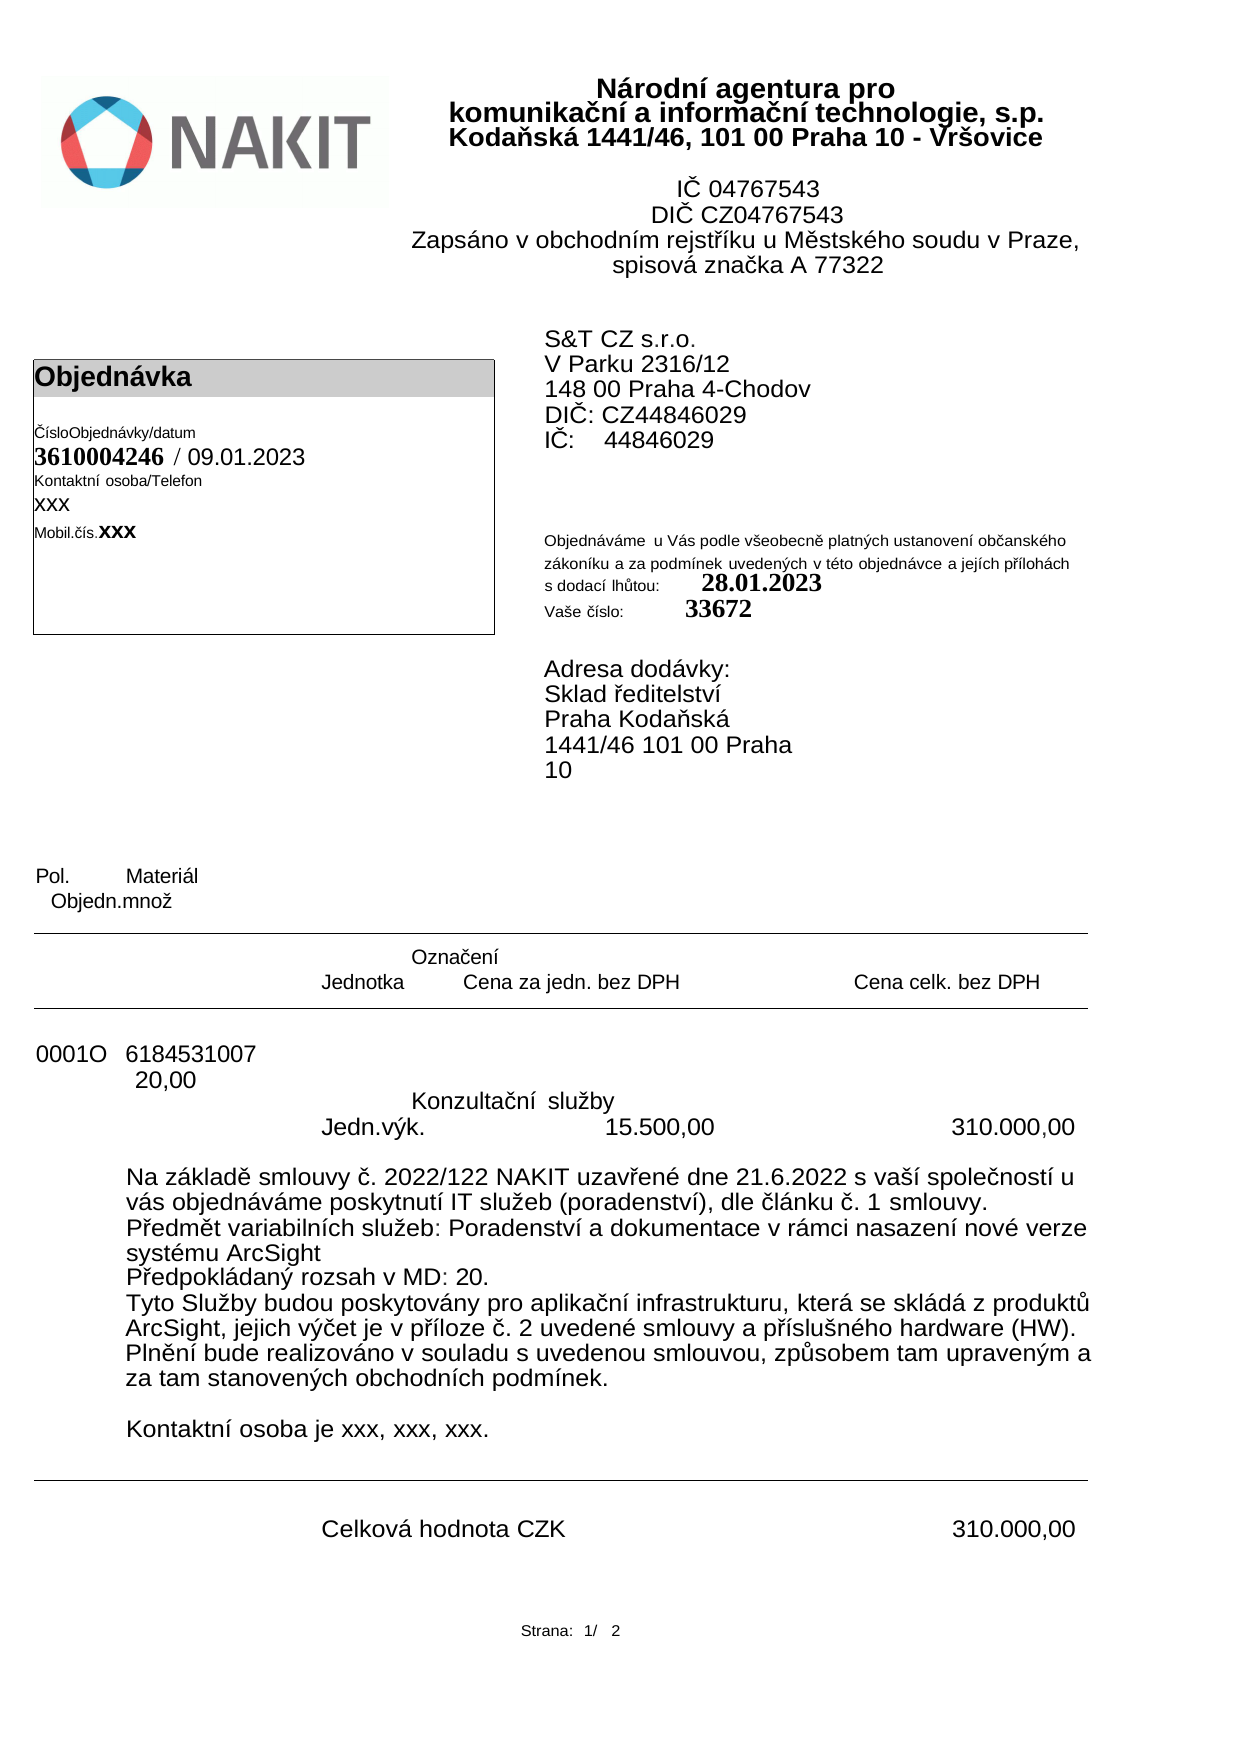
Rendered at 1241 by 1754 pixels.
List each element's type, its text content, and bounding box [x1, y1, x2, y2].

picture [41, 76, 390, 208]
text Na základě smlouvy č. 2022/122 NAKIT uzavřené dne 21.6.2022 s vaší společností u vás objednáváme poskytnutí IT služeb (poradenství), dle článku č. 1 smlouvy. [126, 1166, 1106, 1216]
text 20,00 [134, 1067, 267, 1094]
text Pol. Materiál Objedn.množ [35, 864, 199, 913]
text 148 00 Praha 4-Chodov DIČ: CZ44846029 [544, 377, 854, 428]
text s dodací lhůtou: 28.01.2023 [544, 573, 1123, 597]
text Tyto Služby budou poskytovány pro aplikační infrastrukturu, která se skládá z produktů ArcSight, jejich výčet je v příloze č. 2 uvedené smlouvy a příslušného hardware (HW). Plnění bude realizováno v souladu s uvedenou smlouvou, způsobem tam upraveným a za tam stanovených obchodních podmínek. [125, 1291, 1106, 1392]
text Adresa dodávky: Sklad ředitelství Praha Kodaňská 1441/46 101 00 Praha 10 [544, 657, 794, 783]
text Předpokládaný rozsah v MD: 20. [126, 1266, 1123, 1290]
text 0001O 6184531007 [36, 1041, 267, 1067]
text IČ: 44846029 [544, 428, 1123, 453]
text Kontaktní osoba je xxx, xxx, xxx. [126, 1414, 1123, 1442]
text S&T CZ s.r.o. [544, 326, 1123, 352]
text Celková hodnota CZK 310.000,00 [321, 1515, 1123, 1543]
text Objednáváme u Vás podle všeobecně platných ustanovení občanského zákoníku a za podmínek uvedených v této objednávce a jejích přílohách [544, 527, 1123, 573]
text Jedn.výk. 15.500,00 310.000,00 [321, 1115, 1123, 1141]
text V Parku 2316/12 [544, 352, 1123, 377]
text Označení [411, 945, 1123, 969]
text Konzultační služby [411, 1088, 1123, 1115]
text Jednotka Cena za jedn. bez DPH Cena celk. bez DPH [321, 970, 1123, 994]
text Vaše číslo: 33672 [544, 597, 1123, 623]
text Předmět variabilních služeb: Poradenství a dokumentace v rámci nasazení nové verze systému ArcSight [126, 1216, 1123, 1266]
